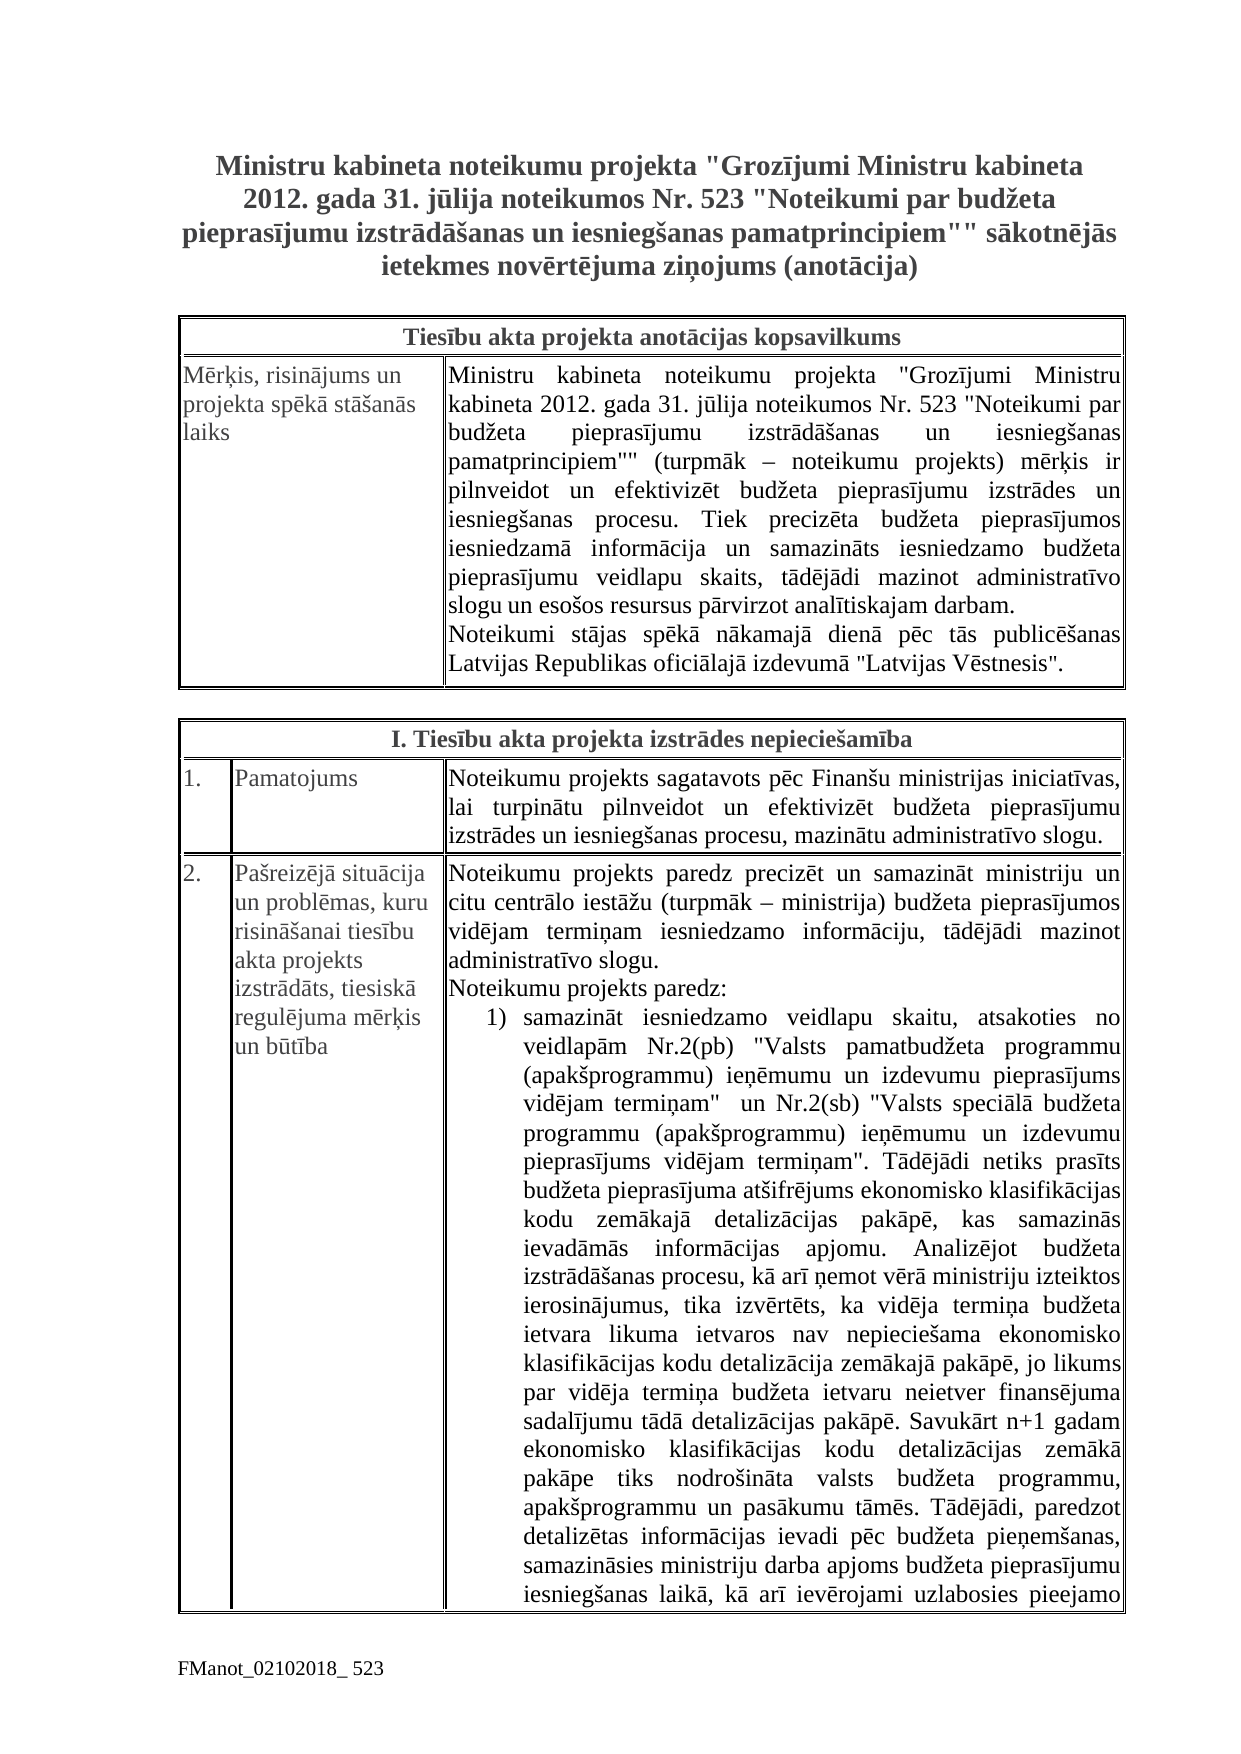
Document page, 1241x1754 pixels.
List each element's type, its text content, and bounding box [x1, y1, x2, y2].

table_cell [231, 852, 445, 1611]
text Ministru kabineta noteikumu projekta "Grozījumi Ministru kabineta 2012. gada 31. jūlija noteikumos Nr. 523 "Noteikumi par budžeta pieprasījumu izstrādāšanas un iesniegšanas pamatprincipiem"" sākotnējās ietekmes novērtējuma ziņojums (anotācija) [177, 148, 1122, 282]
table_header Tiesību akta projekta anotācijas kopsavilkums [181, 319, 1123, 354]
table_cell Ministru kabineta noteikumu projekta "Grozījumi Ministru kabineta 2012. gada 31. jūlija noteikumos Nr. 523 "Noteikumi par budžeta pieprasījumu izstrādāšanas un iesniegšanas pamatprincipiem"" (turpmāk – noteikumu projekts) mērķis ir pilnveidot un efektivizēt budžeta pieprasījumu izstrādes un iesniegšanas procesu. Tiek precizēta budžeta pieprasījumos iesniedzamā informācija un samazināts iesniedzamo budžeta pieprasījumu veidlapu skaits, tādējādi mazinot administratīvo slogu un esošos resursus pārvirzot analītiskajam darbam. Noteikumi stājas spēkā nākamajā dienā pēc tās publicēšanas Latvijas Republikas oficiālajā izdevumā "Latvijas Vēstnesis". [445, 354, 1124, 686]
table_cell Mērķis, risinājums un projekta spēkā stāšanās laiks [180, 354, 445, 686]
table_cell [445, 852, 1123, 1611]
table_cell Pamatojums [233, 760, 443, 852]
table_cell 2. [181, 852, 231, 1611]
table_cell Noteikumu projekts sagatavots pēc Finanšu ministrijas iniciatīvas, lai turpinātu pilnveidot un efektivizēt budžeta pieprasījumu izstrādes un iesniegšanas procesu, mazinātu administratīvo slogu. [445, 756, 1123, 852]
table_header I. Tiesību akta projekta izstrādes nepieciešamība [181, 722, 1123, 756]
table_cell 1. [181, 756, 231, 852]
